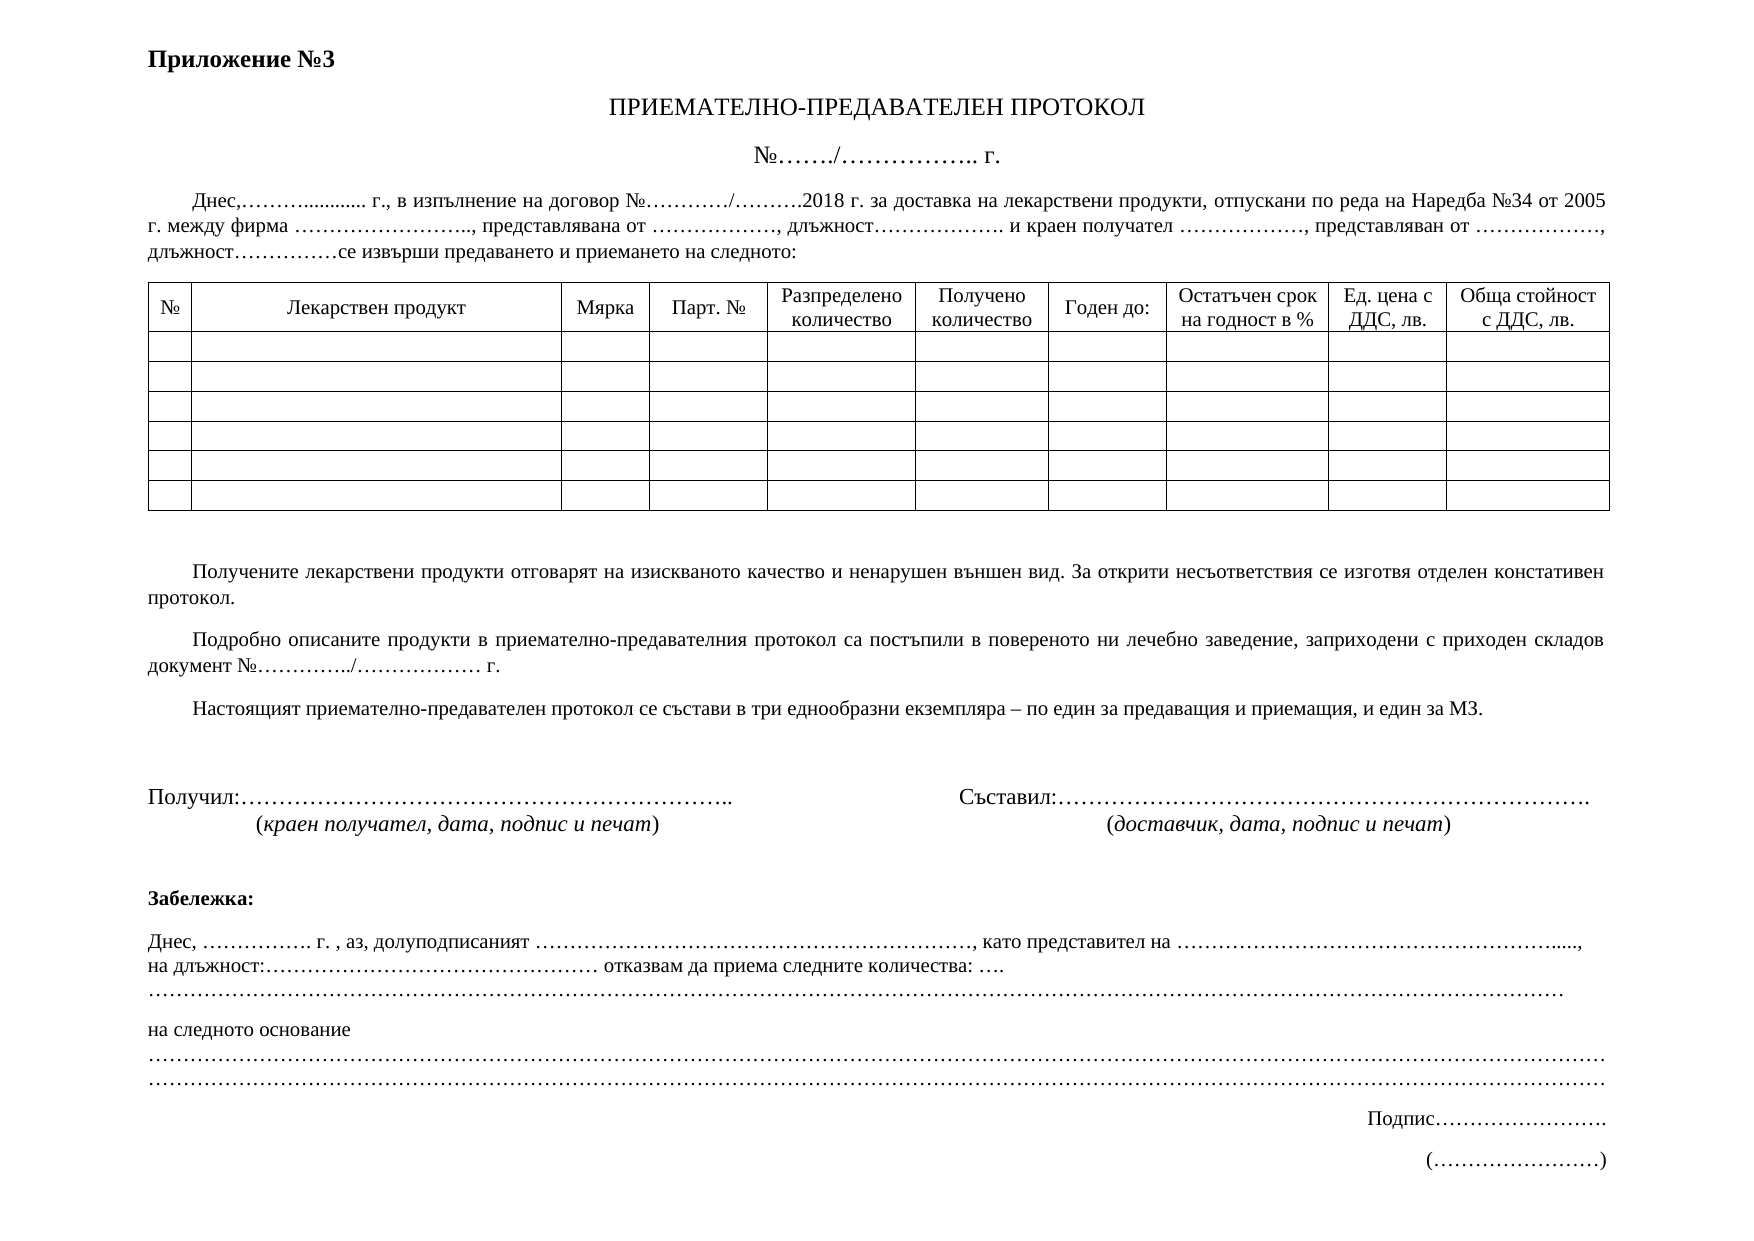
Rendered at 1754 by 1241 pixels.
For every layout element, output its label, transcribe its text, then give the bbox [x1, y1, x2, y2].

table_cell [916, 422, 1048, 450]
table_cell [1329, 362, 1446, 391]
table_cell [768, 481, 915, 510]
text Приложение №3 [148, 44, 1606, 73]
table_cell [768, 422, 915, 450]
table_cell [562, 332, 649, 361]
text Получените лекарствени продукти отговарят на изискваното качество и ненарушен външен вид. За открити несъответствия се изготвя отделен констативен протокол. [148, 559, 1606, 609]
table_cell [149, 332, 191, 361]
table_cell [1167, 362, 1328, 391]
table_cell [650, 451, 767, 480]
table_cell [192, 481, 561, 510]
table_cell [1329, 481, 1446, 510]
table_cell [768, 451, 915, 480]
table_header Парт. № [650, 283, 767, 331]
text Подробно описаните продукти в приемателно-предавателния протокол са постъпили в повереното ни лечебно заведение, заприходени с приходен складов документ №…………../……………… г. [148, 627, 1606, 677]
table_cell [149, 481, 191, 510]
text на следното основание …………………………………………………………………………………………………………………………………………………………………………………………………………………………………………………………………………………………………………………………………………………………………………………… [148, 1017, 1606, 1089]
table_cell [650, 422, 767, 450]
table_header Мярка [562, 283, 649, 331]
table_cell [192, 451, 561, 480]
table_cell [916, 481, 1048, 510]
table_cell [650, 362, 767, 391]
table_header Разпределено количество [768, 283, 915, 331]
table_cell [1049, 422, 1166, 450]
table_header № [149, 283, 191, 331]
table_cell [562, 481, 649, 510]
table_cell [768, 392, 915, 421]
table_cell [1329, 422, 1446, 450]
table_cell [562, 392, 649, 421]
text Настоящият приемателно-предавателен протокол се състави в три еднообразни екземпляра – по един за предаващия и приемащия, и един за МЗ. [148, 696, 1606, 720]
table_cell [768, 332, 915, 361]
table_cell [562, 362, 649, 391]
text (……………………) [148, 1147, 1606, 1171]
table_cell [1329, 451, 1446, 480]
table_cell [149, 422, 191, 450]
table_cell [916, 362, 1048, 391]
table_cell [650, 392, 767, 421]
table_cell [1167, 451, 1328, 480]
table_header Ед. цена с ДДС, лв. [1329, 283, 1446, 331]
table_cell [1447, 362, 1609, 391]
table_cell [1049, 392, 1166, 421]
table_header Обща стойност с ДДС, лв. [1447, 283, 1609, 331]
table_cell [149, 451, 191, 480]
text Днес, ……………. г. , аз, долуподписаният ………………………………………………………, като представител на ………………………………………………....., на длъжност:………………………………………… отказвам да приема следните количества: ….…………………………………………………………………………………………………………………………………………………………………………………… [148, 928, 1606, 1001]
table_cell [192, 422, 561, 450]
table_cell [768, 362, 915, 391]
text №……./…………….. г. [148, 140, 1606, 168]
table_cell [1447, 392, 1609, 421]
table_cell [1167, 481, 1328, 510]
table_header Остатъчен срок на годност в % [1167, 283, 1328, 331]
text Подпис……………………. [148, 1106, 1606, 1130]
table_header Лекарствен продукт [192, 283, 561, 331]
table_header Годен до: [1049, 283, 1166, 331]
table_cell [1167, 422, 1328, 450]
table_cell [650, 332, 767, 361]
table_cell [1329, 392, 1446, 421]
table_cell [1447, 422, 1609, 450]
text Забележка: [148, 886, 1606, 910]
table_cell [1329, 332, 1446, 361]
table_cell [1447, 481, 1609, 510]
table_cell [1447, 332, 1609, 361]
text (краен получател, дата, подпис и печат) (доставчик, дата, подпис и печат) [148, 810, 1606, 836]
table_header Получено количество [916, 283, 1048, 331]
table_cell [1049, 451, 1166, 480]
table_cell [562, 451, 649, 480]
table_cell [1049, 481, 1166, 510]
text Днес,………............ г., в изпълнение на договор №…………/……….2018 г. за доставка на лекарствени продукти, отпускани по реда на Наредба №34 от 2005 г. между фирма …………………….., представлявана от ………………, длъжност………………. и краен получател ………………, представляван от ………………, длъжност……………се извърши предаването и приемането на следното: [148, 187, 1606, 263]
table_cell [1167, 392, 1328, 421]
text Получил:……………………………………………………….. Съставил:……………………………………………………………. [148, 783, 1606, 810]
table_cell [1049, 332, 1166, 361]
table_cell [916, 392, 1048, 421]
table_cell [192, 362, 561, 391]
table_cell [149, 362, 191, 391]
table_cell [1447, 451, 1609, 480]
table_cell [192, 392, 561, 421]
text ПРИЕМАТЕЛНО-ПРЕДАВАТЕЛЕН ПРОТОКОЛ [148, 92, 1606, 121]
table_cell [562, 422, 649, 450]
table_cell [149, 392, 191, 421]
table_cell [916, 332, 1048, 361]
table_cell [916, 451, 1048, 480]
table_cell [192, 332, 561, 361]
table_cell [1167, 332, 1328, 361]
table_cell [1049, 362, 1166, 391]
table_cell [650, 481, 767, 510]
